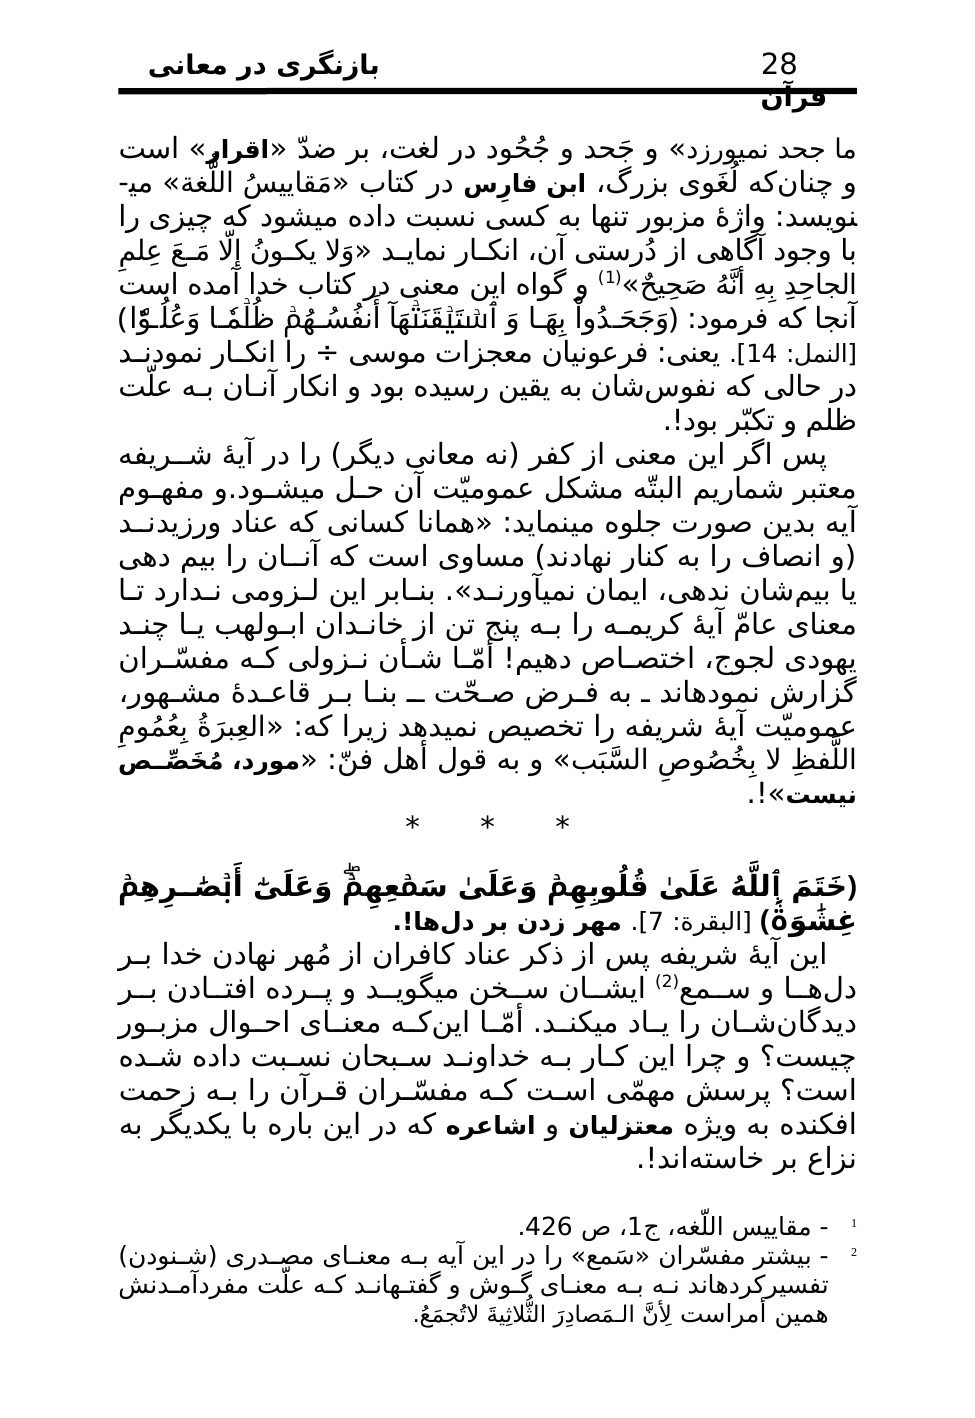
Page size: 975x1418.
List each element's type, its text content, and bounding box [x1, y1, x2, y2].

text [118, 132, 857, 437]
text این آیۀ شریفه پس از ذکر عناد کافران از مُهر نهادن خدا بر دل‌ها و سمع() ایشان سخن میگوید و پرده افتادن بر دیدگان‌شان را یاد میکند. أمّا این‌که معنای احوال مزبور چیست؟ و چرا این کار به خداوند سبحان نسبت داده شده است؟ پرسش مهمّی است که مفسّران قرآن را به زحمت افکنده به ویژه معتزلیان و اشاعره که در این باره با یکدیگر به نزاع بر خاسته‌اند!. [118, 938, 857, 1175]
text ﴿خَتَمَ ٱللَّهُ عَلَىٰ قُلُوبِهِمۡ وَعَلَىٰ سَمۡعِهِمۡۖ وَعَلَىٰٓ أَبۡصَٰرِهِمۡ غِشَٰوَةٞ﴾ [البقرة: 7]. مهر زدن بر دل‌ها!. [118, 870, 857, 938]
text پس اگر این معنی از کفر (نه معانی دیگر) را در آیۀ شریفه معتبر شماریم البتّه مشکل عمومیّت آن حل میشود.و مفهوم آیه بدین صورت جلوه مینماید: «همانا کسانی که عناد ورزیدند (و انصاف را به کنار نهادند) مساوی است که آنان را بیم دهی یا بیم‌شان ندهی، ایمان نمیآورند». بنابر این لزومی ندارد تا معنای عامّ آیۀ کریمه را به پنج تن از خاندان ابولهب یا چند یهودی لجوج، اختصاص دهیم! أمّا شأن نزولی که مفسّران گزارش نمودهاند ـ به فرض صحّت ـ بنا بر قاعدۀ مشهور، عمومیّت آیۀ شریفه را تخصیص نمیدهد زیرا که: «العِبرَةُ بِعُمُومِ اللَّفظِ لا بِخُصُوصِ السَّبَب» و به قول أهل فنّ: «مورد، مُخَصِّص نیست»!. [118, 437, 857, 811]
text * * * [118, 811, 857, 845]
